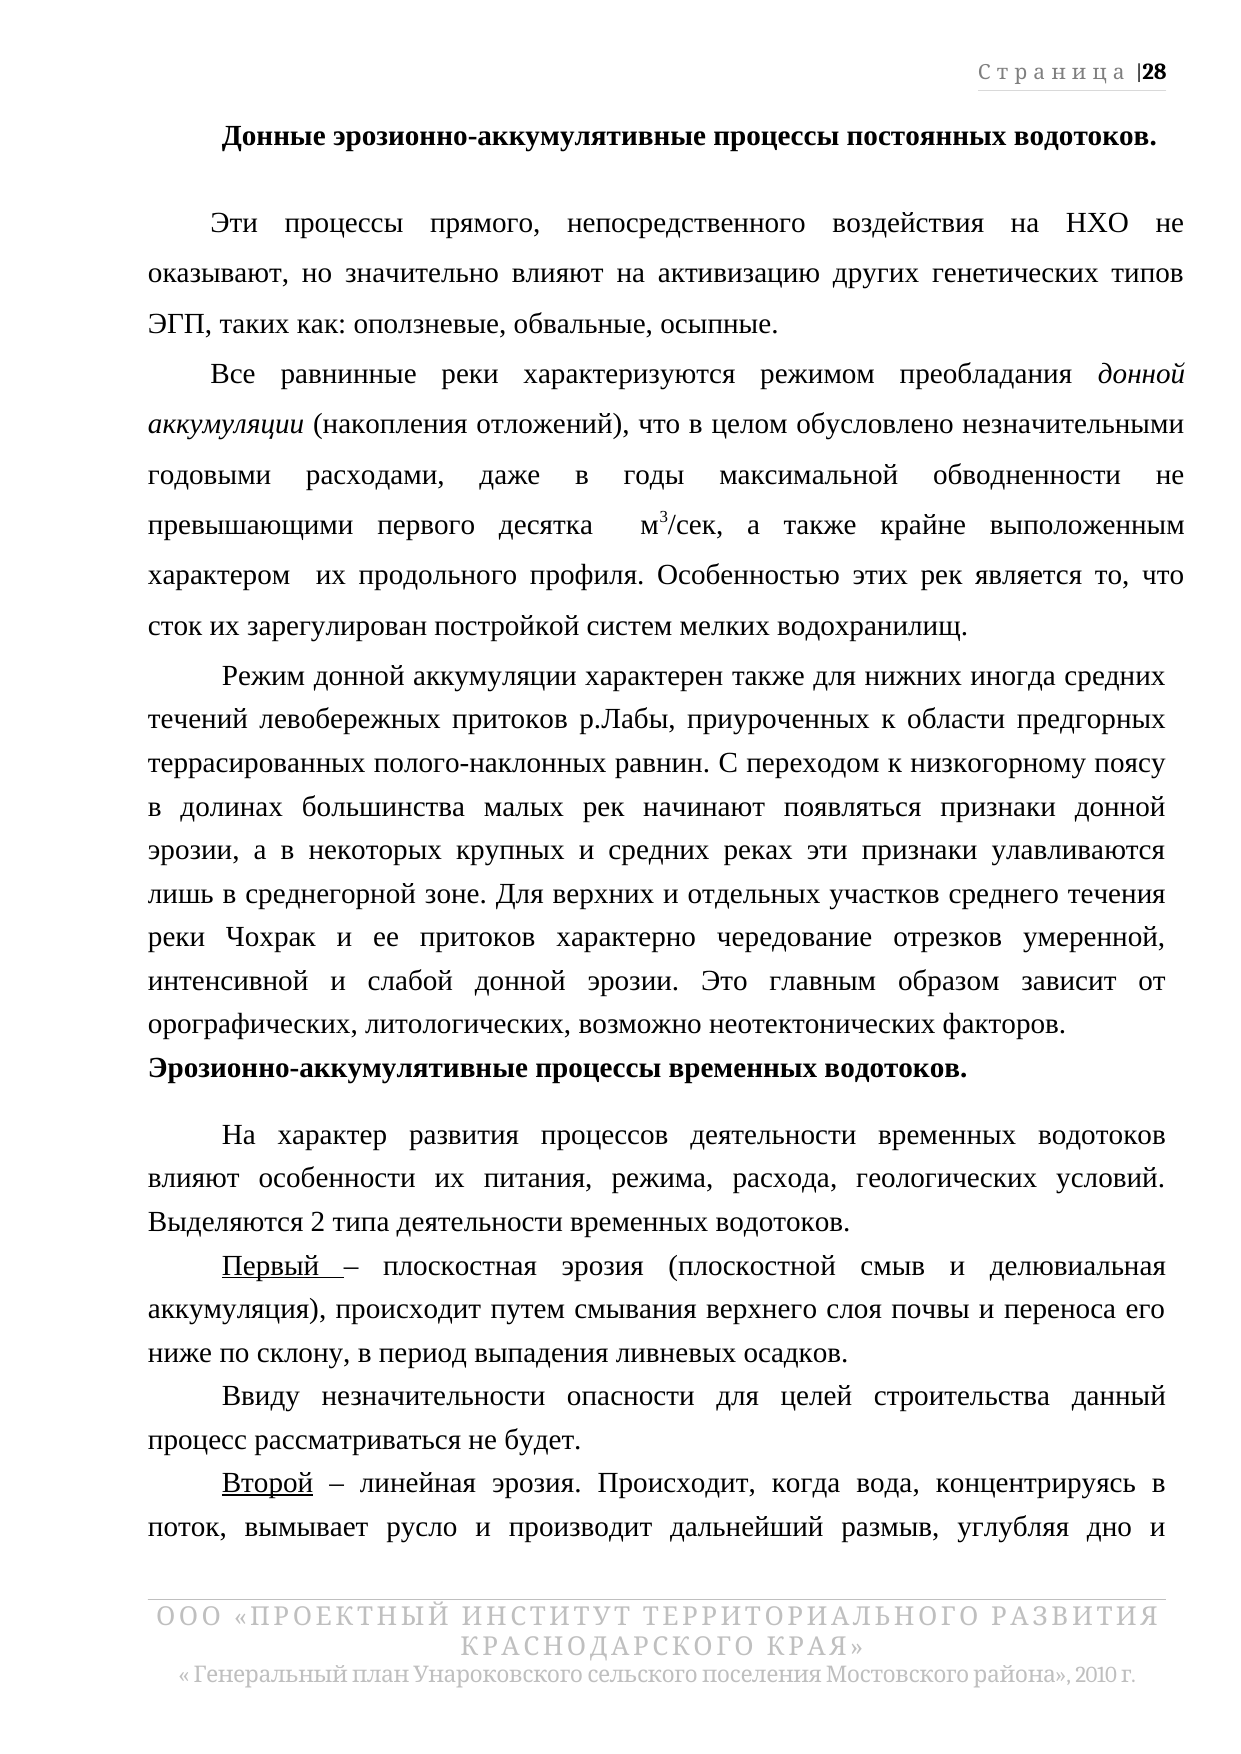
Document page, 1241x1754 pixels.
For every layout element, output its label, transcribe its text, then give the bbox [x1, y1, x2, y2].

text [148, 1465, 1166, 1542]
text Донные эрозионно-аккумулятивные процессы постоянных водотоков. [148, 118, 1166, 152]
text На характер развития процессов деятельности временных водотоков влияют особенности их питания, режима, расхода, геологических условий. Выделяются 2 типа деятельности временных водотоков. [148, 1117, 1166, 1238]
text Эрозионно-аккумулятивные процессы временных водотоков. [148, 1050, 1166, 1083]
text Все равнинные реки характеризуются режимом преобладания донной аккумуляции (накопления отложений), что в целом обусловлено незначительными годовыми расходами, даже в годы максимальной обводненности не превышающими первого десятка м3/сек, а также крайне выположенным характером их продольного профиля. Особенностью этих рек является то, что сток их зарегулирован постройкой систем мелких водохранилищ. [148, 356, 1185, 641]
text Эти процессы прямого, непосредственного воздействия на НХО не оказывают, но значительно влияют на активизацию других генетических типов ЭГП, таких как: оползневые, обвальные, осыпные. [148, 205, 1185, 339]
text Ввиду незначительности опасности для целей строительства данный процесс рассматриваться не будет. [148, 1378, 1166, 1455]
text Режим донной аккумуляции характерен также для нижних иногда средних течений левобережных притоков р.Лабы, приуроченных к области предгорных террасированных полого-наклонных равнин. С переходом к низкогорному поясу в долинах большинства малых рек начинают появляться признаки донной эрозии, а в некоторых крупных и средних реках эти признаки улавливаются лишь в среднегорной зоне. Для верхних и отдельных участков среднего течения реки Чохрак и ее притоков характерно чередование отрезков умеренной, интенсивной и слабой донной эрозии. Это главным образом зависит от орографических, литологических, возможно неотектонических факторов. [148, 658, 1166, 1040]
text Первый – плоскостная эрозия (плоскостной смыв и делювиальная аккумуляция), происходит путем смывания верхнего слоя почвы и переноса его ниже по склону, в период выпадения ливневых осадков. [148, 1248, 1166, 1368]
